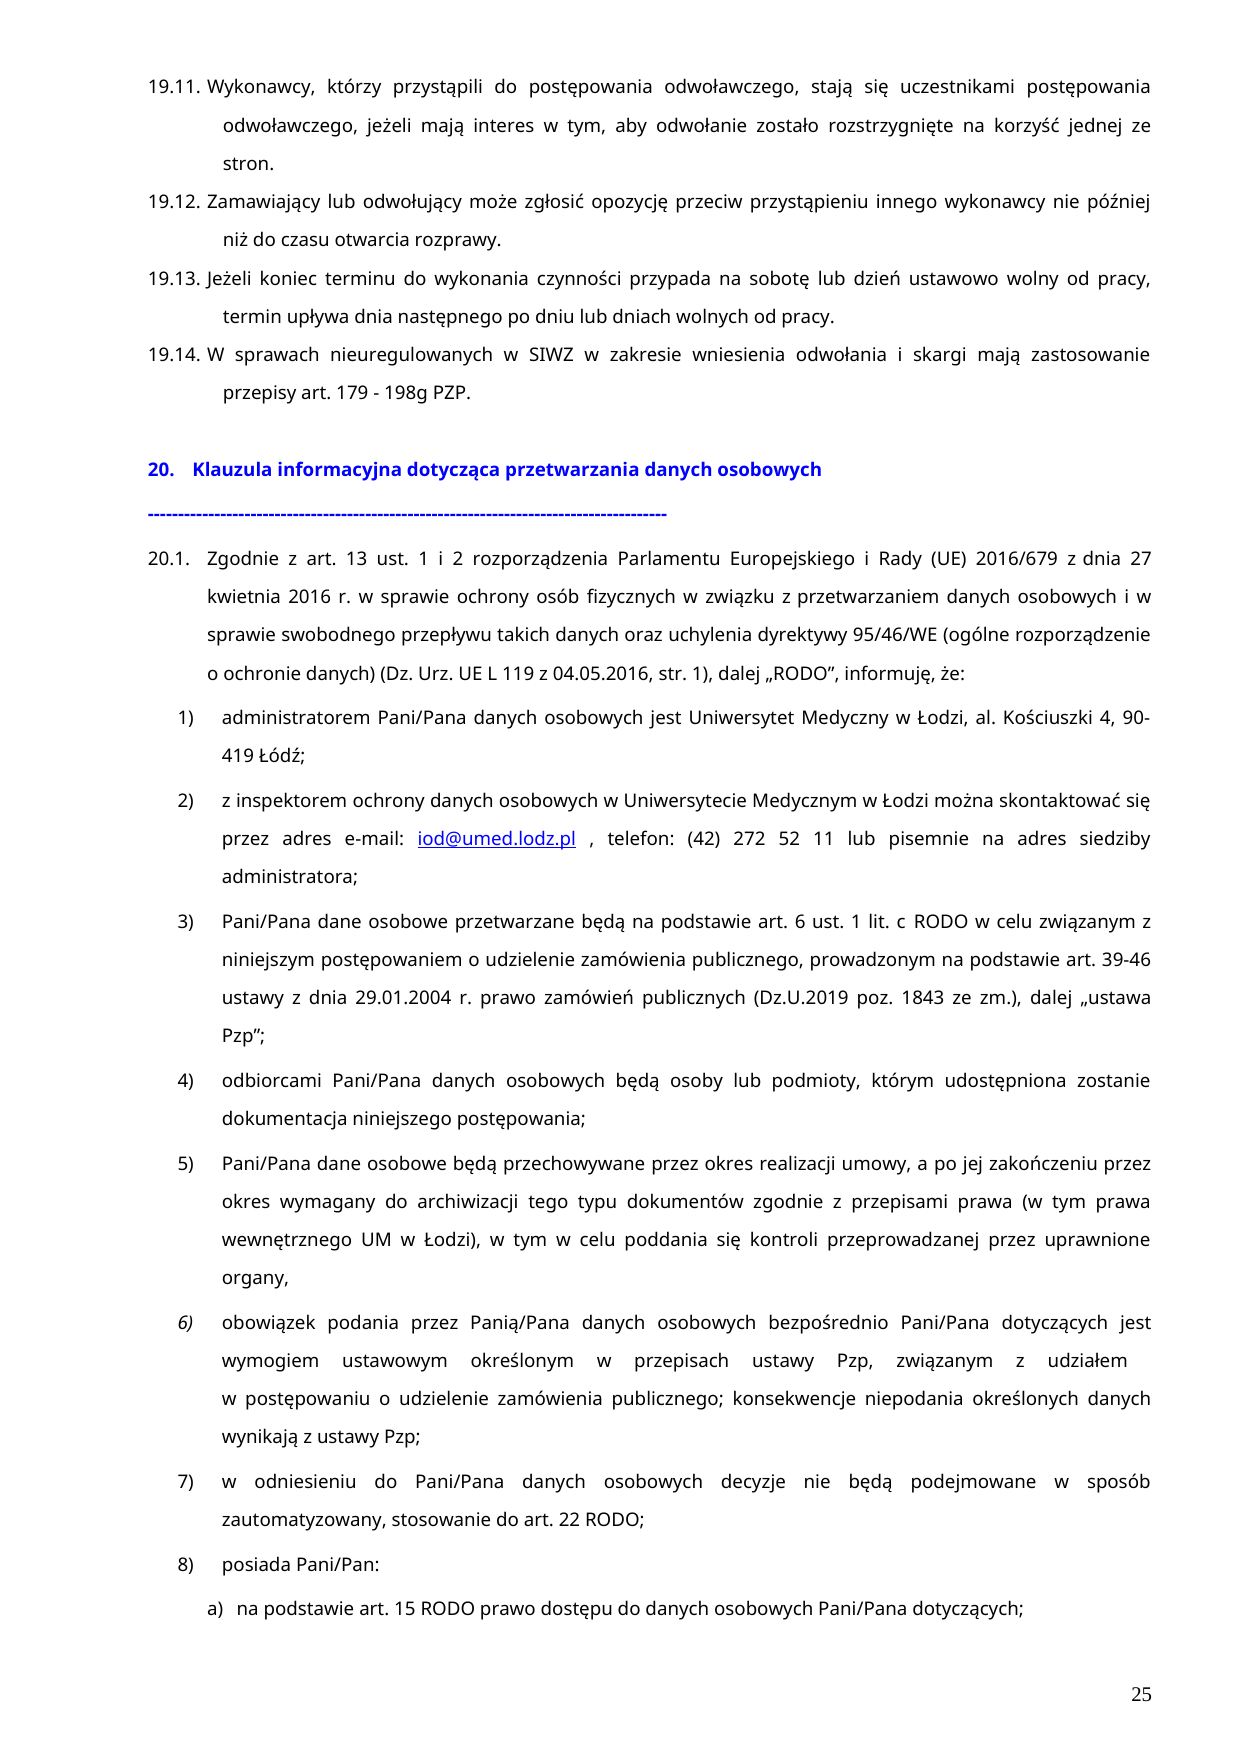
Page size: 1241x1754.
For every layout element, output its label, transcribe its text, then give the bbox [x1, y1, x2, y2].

list odbiorcami Pani/Pana danych osobowych będą osoby lub podmioty, którym udostępniona zostanie dokumentacja niniejszego postępowania; [177, 1067, 1152, 1131]
list z inspektorem ochrony danych osobowych w Uniwersytecie Medycznym w Łodzi można skontaktować się przez adres e-mail: iod@umed.lodz.pl , telefon: (42) 272 52 11 lub pisemnie na adres siedziby administratora; [177, 787, 1152, 889]
list administratorem Pani/Pana danych osobowych jest Uniwersytet Medyczny w Łodzi, al. Kościuszki 4, 90-419 Łódź; [177, 704, 1152, 768]
list Pani/Pana dane osobowe będą przechowywane przez okres realizacji umowy, a po jej zakończeniu przez okres wymagany do archiwizacji tego typu dokumentów zgodnie z przepisami prawa (w tym prawa wewnętrznego UM w Łodzi), w tym w celu poddania się kontroli przeprowadzanej przez uprawnione organy, [177, 1150, 1152, 1290]
list Wykonawcy, którzy przystąpili do postępowania odwoławczego, stają się uczestnikami postępowania odwoławczego, jeżeli mają interes w tym, aby odwołanie zostało rozstrzygnięte na korzyść jednej ze stron. [148, 74, 1152, 176]
list Jeżeli koniec terminu do wykonania czynności przypada na sobotę lub dzień ustawowo wolny od pracy, termin upływa dnia następnego po dniu lub dniach wolnych od pracy. [148, 265, 1152, 329]
list obowiązek podania przez Panią/Pana danych osobowych bezpośrednio Pani/Pana dotyczących jest wymogiem ustawowym określonym w przepisach ustawy Pzp, związanym z udziałem w postępowaniu o udzielenie zamówienia publicznego; konsekwencje niepodania określonych danych wynikają z ustawy Pzp; [177, 1309, 1152, 1449]
list Klauzula informacyjna dotycząca przetwarzania danych osobowych [148, 456, 1152, 482]
list Zgodnie z art. 13 ust. 1 i 2 rozporządzenia Parlamentu Europejskiego i Rady (UE) 2016/679 z dnia 27 kwietnia 2016 r. w sprawie ochrony osób fizycznych w związku z przetwarzaniem danych osobowych i w sprawie swobodnego przepływu takich danych oraz uchylenia dyrektywy 95/46/WE (ogólne rozporządzenie o ochronie danych) (Dz. Urz. UE L 119 z 04.05.2016, str. 1), dalej „RODO”, informuję, że: [148, 545, 1152, 685]
list W sprawach nieuregulowanych w SIWZ w zakresie wniesienia odwołania i skargi mają zastosowanie przepisy art. 179 - 198g PZP. [148, 341, 1152, 405]
list Pani/Pana dane osobowe przetwarzane będą na podstawie art. 6 ust. 1 lit. c RODO w celu związanym z niniejszym postępowaniem o udzielenie zamówienia publicznego, prowadzonym na podstawie art. 39-46 ustawy z dnia 29.01.2004 r. prawo zamówień publicznych (Dz.U.2019 poz. 1843 ze zm.), dalej „ustawa Pzp”; [177, 908, 1152, 1048]
list na podstawie art. 15 RODO prawo dostępu do danych osobowych Pani/Pana dotyczących; [207, 1595, 1152, 1621]
list w odniesieniu do Pani/Pana danych osobowych decyzje nie będą podejmowane w sposób zautomatyzowany, stosowanie do art. 22 RODO; [177, 1468, 1152, 1532]
list posiada Pani/Pan: [177, 1551, 1152, 1576]
list Zamawiający lub odwołujący może zgłosić opozycję przeciw przystąpieniu innego wykonawcy nie później niż do czasu otwarcia rozprawy. [148, 188, 1152, 252]
text -------------------------------------------------------------------------------------- [148, 501, 1152, 526]
